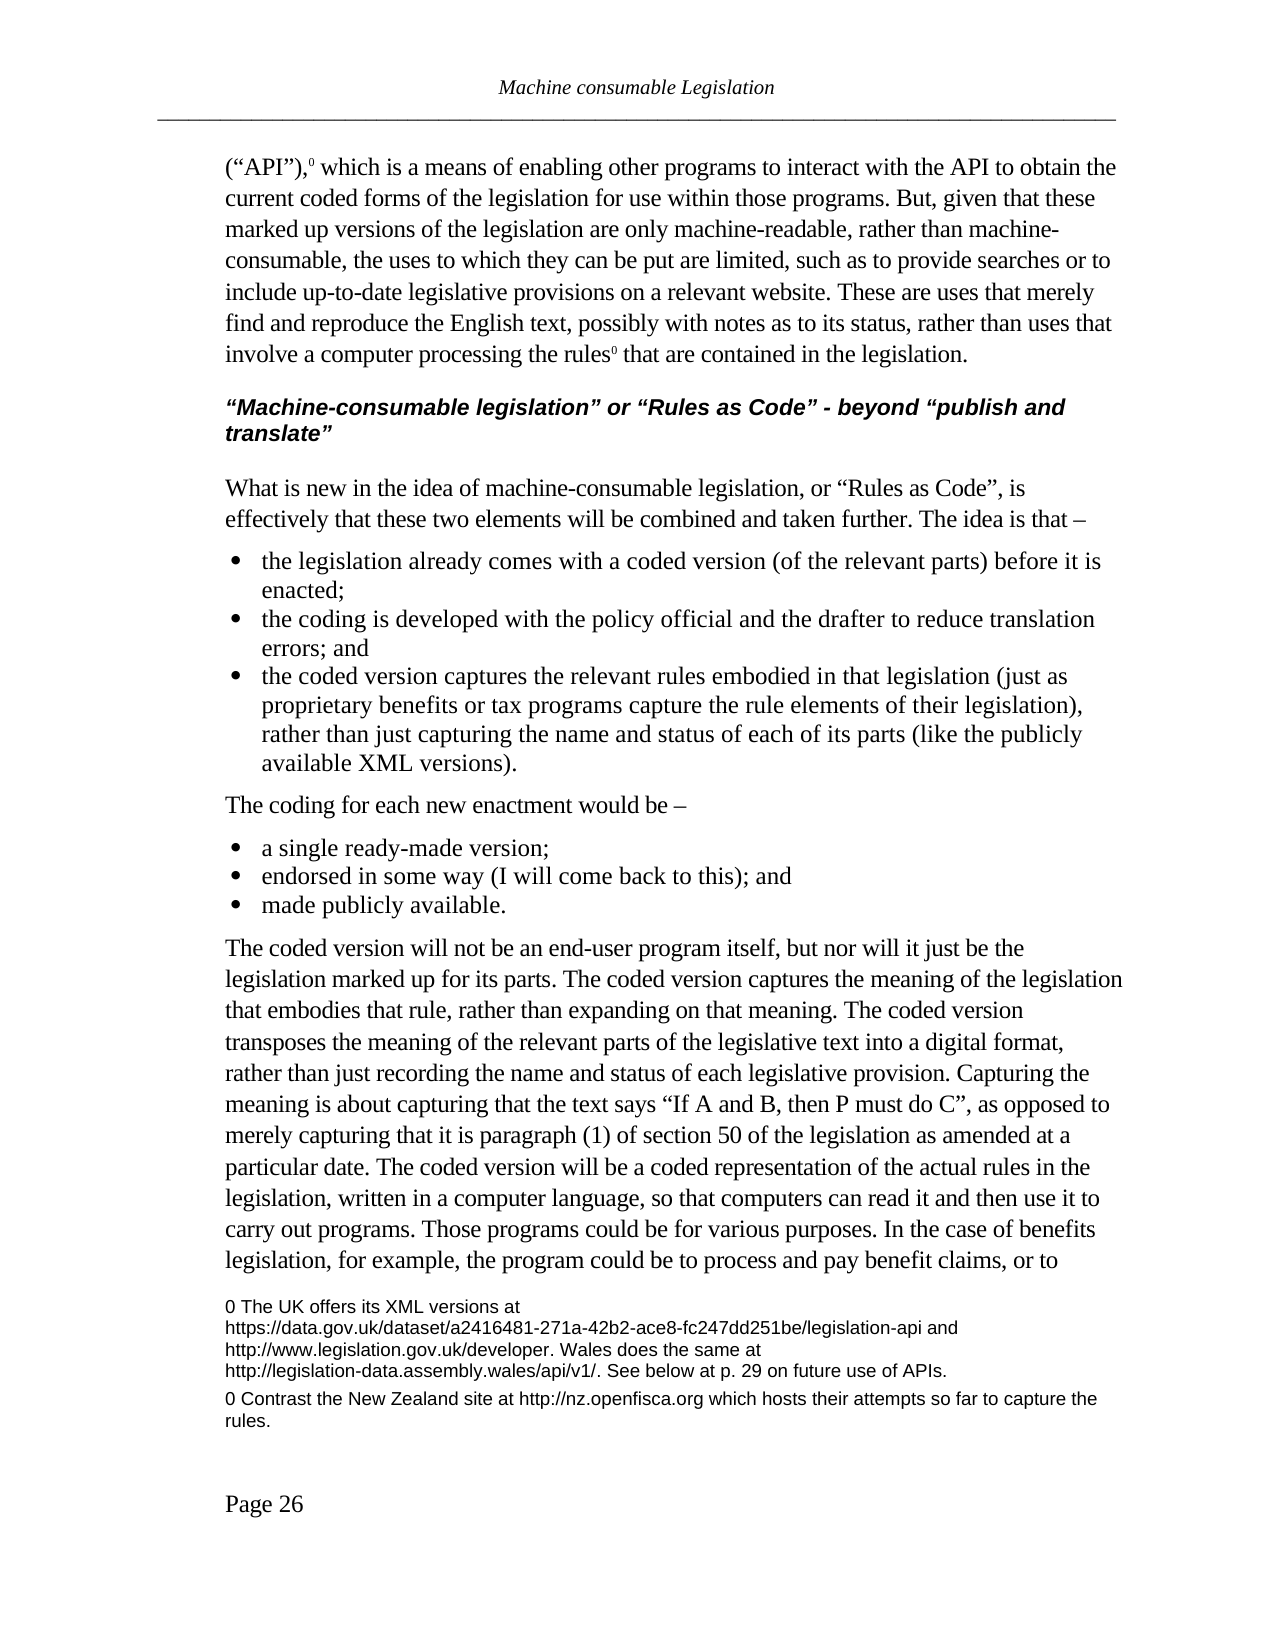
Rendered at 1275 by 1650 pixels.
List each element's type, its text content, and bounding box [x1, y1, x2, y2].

text a single ready-made version; [231, 833, 1125, 861]
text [225, 150, 1125, 369]
subtitle “Machine-consumable legislation” or “Rules as Code” - beyond “publish and translate” [225, 394, 1125, 446]
text What is new in the idea of machine-consumable legislation, or “Rules as Code”, is effectively that these two elements will be combined and taken further. The idea is that – [225, 471, 1125, 534]
text the coded version captures the relevant rules embodied in that legislation (just as proprietary benefits or tax programs capture the rule elements of their legislation), rather than just capturing the name and status of each of its parts (like the publicly available XML versions). [231, 661, 1125, 776]
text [225, 931, 1125, 1275]
text The coding for each new enactment would be – [225, 789, 1125, 820]
text the legislation already comes with a coded version (of the relevant parts) before it is enacted; [231, 546, 1125, 604]
text endorsed in some way (I will come back to this); and [231, 861, 1125, 890]
text made publicly available. [231, 890, 1125, 919]
text the coding is developed with the policy official and the drafter to reduce translation errors; and [231, 604, 1125, 661]
